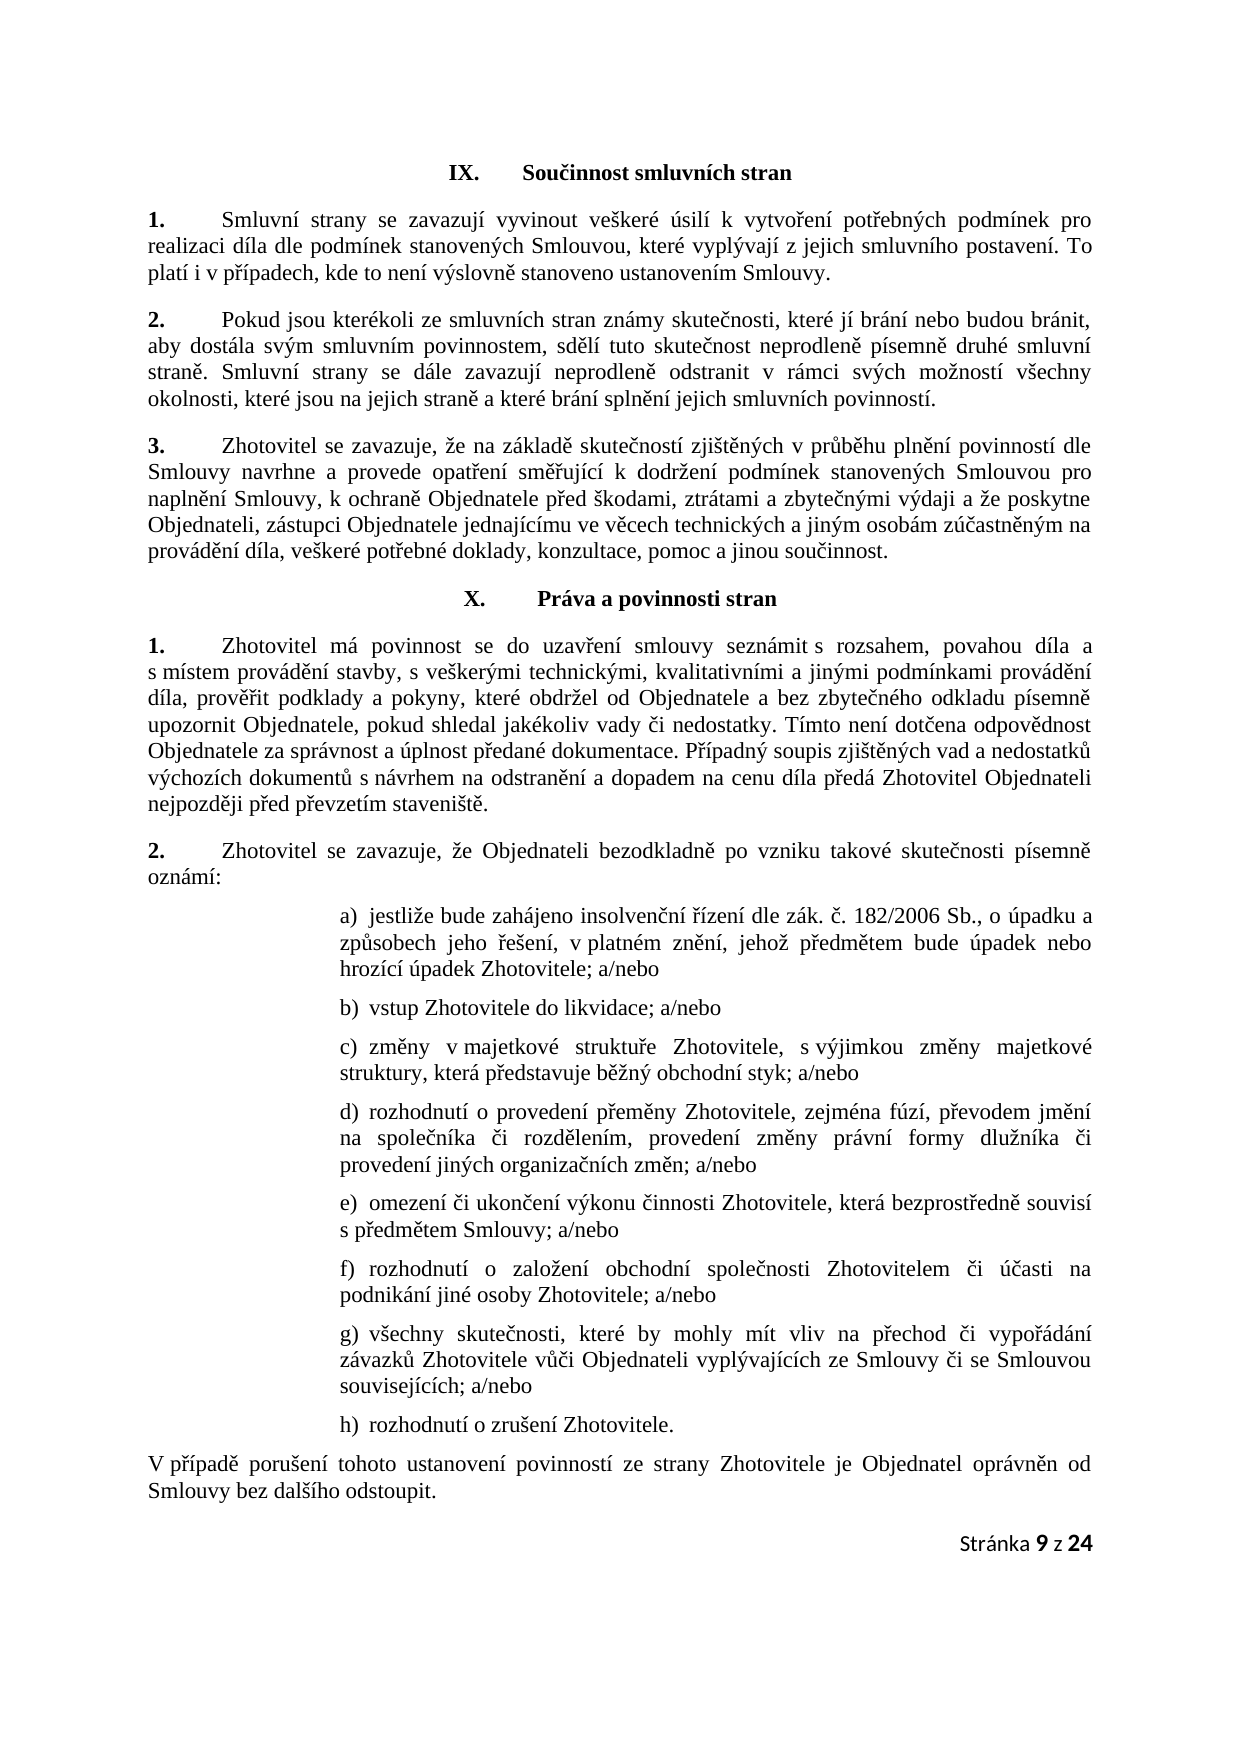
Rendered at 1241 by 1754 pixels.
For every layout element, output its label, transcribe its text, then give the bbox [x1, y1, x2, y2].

subtitle omezení či ukončení výkonu činnosti Zhotovitele, která bezprostředně souvisí s předmětem Smlouvy; a/nebo [339, 1189, 1093, 1242]
subtitle rozhodnutí o založení obchodní společnosti Zhotovitelem či účasti na podnikání jiné osoby Zhotovitele; a/nebo [339, 1255, 1093, 1307]
subtitle Pokud jsou kterékoli ze smluvních stran známy skutečnosti, které jí brání nebo budou bránit, aby dostála svým smluvním povinnostem, sdělí tuto skutečnost neprodleně písemně druhé smluvní straně. Smluvní strany se dále zavazují neprodleně odstranit v rámci svých možností všechny okolnosti, které jsou na jejich straně a které brání splnění jejich smluvních povinností. [148, 306, 1093, 411]
subtitle Součinnost smluvních stran [148, 159, 1093, 185]
subtitle Zhotovitel má povinnost se do uzavření smlouvy seznámit s rozsahem, povahou díla a s místem provádění stavby, s veškerými technickými, kvalitativními a jinými podmínkami provádění díla, prověřit podklady a pokyny, které obdržel od Objednatele a bez zbytečného odkladu písemně upozornit Objednatele, pokud shledal jakékoliv vady či nedostatky. Tímto není dotčena odpovědnost Objednatele za správnost a úplnost předané dokumentace. Případný soupis zjištěných vad a nedostatků výchozích dokumentů s návrhem na odstranění a dopadem na cenu díla předá Zhotovitel Objednateli nejpozději před převzetím staveniště. [148, 632, 1093, 816]
subtitle Práva a povinnosti stran [148, 584, 1093, 611]
subtitle vstup Zhotovitele do likvidace; a/nebo [339, 994, 1093, 1020]
subtitle rozhodnutí o provedení přeměny Zhotovitele, zejména fúzí, převodem jmění na společníka či rozdělením, provedení změny právní formy dlužníka či provedení jiných organizačních změn; a/nebo [339, 1098, 1093, 1177]
subtitle změny v majetkové struktuře Zhotovitele, s výjimkou změny majetkové struktury, která představuje běžný obchodní styk; a/nebo [339, 1033, 1093, 1085]
subtitle rozhodnutí o zrušení Zhotovitele. [339, 1411, 1093, 1438]
subtitle všechny skutečnosti, které by mohly mít vliv na přechod či vypořádání závazků Zhotovitele vůči Objednateli vyplývajících ze Smlouvy či se Smlouvou souvisejících; a/nebo [339, 1320, 1093, 1399]
subtitle Zhotovitel se zavazuje, že Objednateli bezodkladně po vzniku takové skutečnosti písemně oznámí: [148, 837, 1093, 890]
subtitle V případě porušení tohoto ustanovení povinností ze strany Zhotovitele je Objednatel oprávněn od Smlouvy bez dalšího odstoupit. [148, 1450, 1093, 1503]
subtitle Smluvní strany se zavazují vyvinout veškeré úsilí k vytvoření potřebných podmínek pro realizaci díla dle podmínek stanovených Smlouvou, které vyplývají z jejich smluvního postavení. To platí i v případech, kde to není výslovně stanoveno ustanovením Smlouvy. [148, 206, 1093, 285]
subtitle jestliže bude zahájeno insolvenční řízení dle zák. č. 182/2006 Sb., o úpadku a způsobech jeho řešení, v platném znění, jehož předmětem bude úpadek nebo hrozící úpadek Zhotovitele; a/nebo [339, 902, 1093, 981]
subtitle Zhotovitel se zavazuje, že na základě skutečností zjištěných v průběhu plnění povinností dle Smlouvy navrhne a provede opatření směřující k dodržení podmínek stanovených Smlouvou pro naplnění Smlouvy, k ochraně Objednatele před škodami, ztrátami a zbytečnými výdaji a že poskytne Objednateli, zástupci Objednatele jednajícímu ve věcech technických a jiným osobám zúčastněným na provádění díla, veškeré potřebné doklady, konzultace, pomoc a jinou součinnost. [148, 432, 1093, 564]
